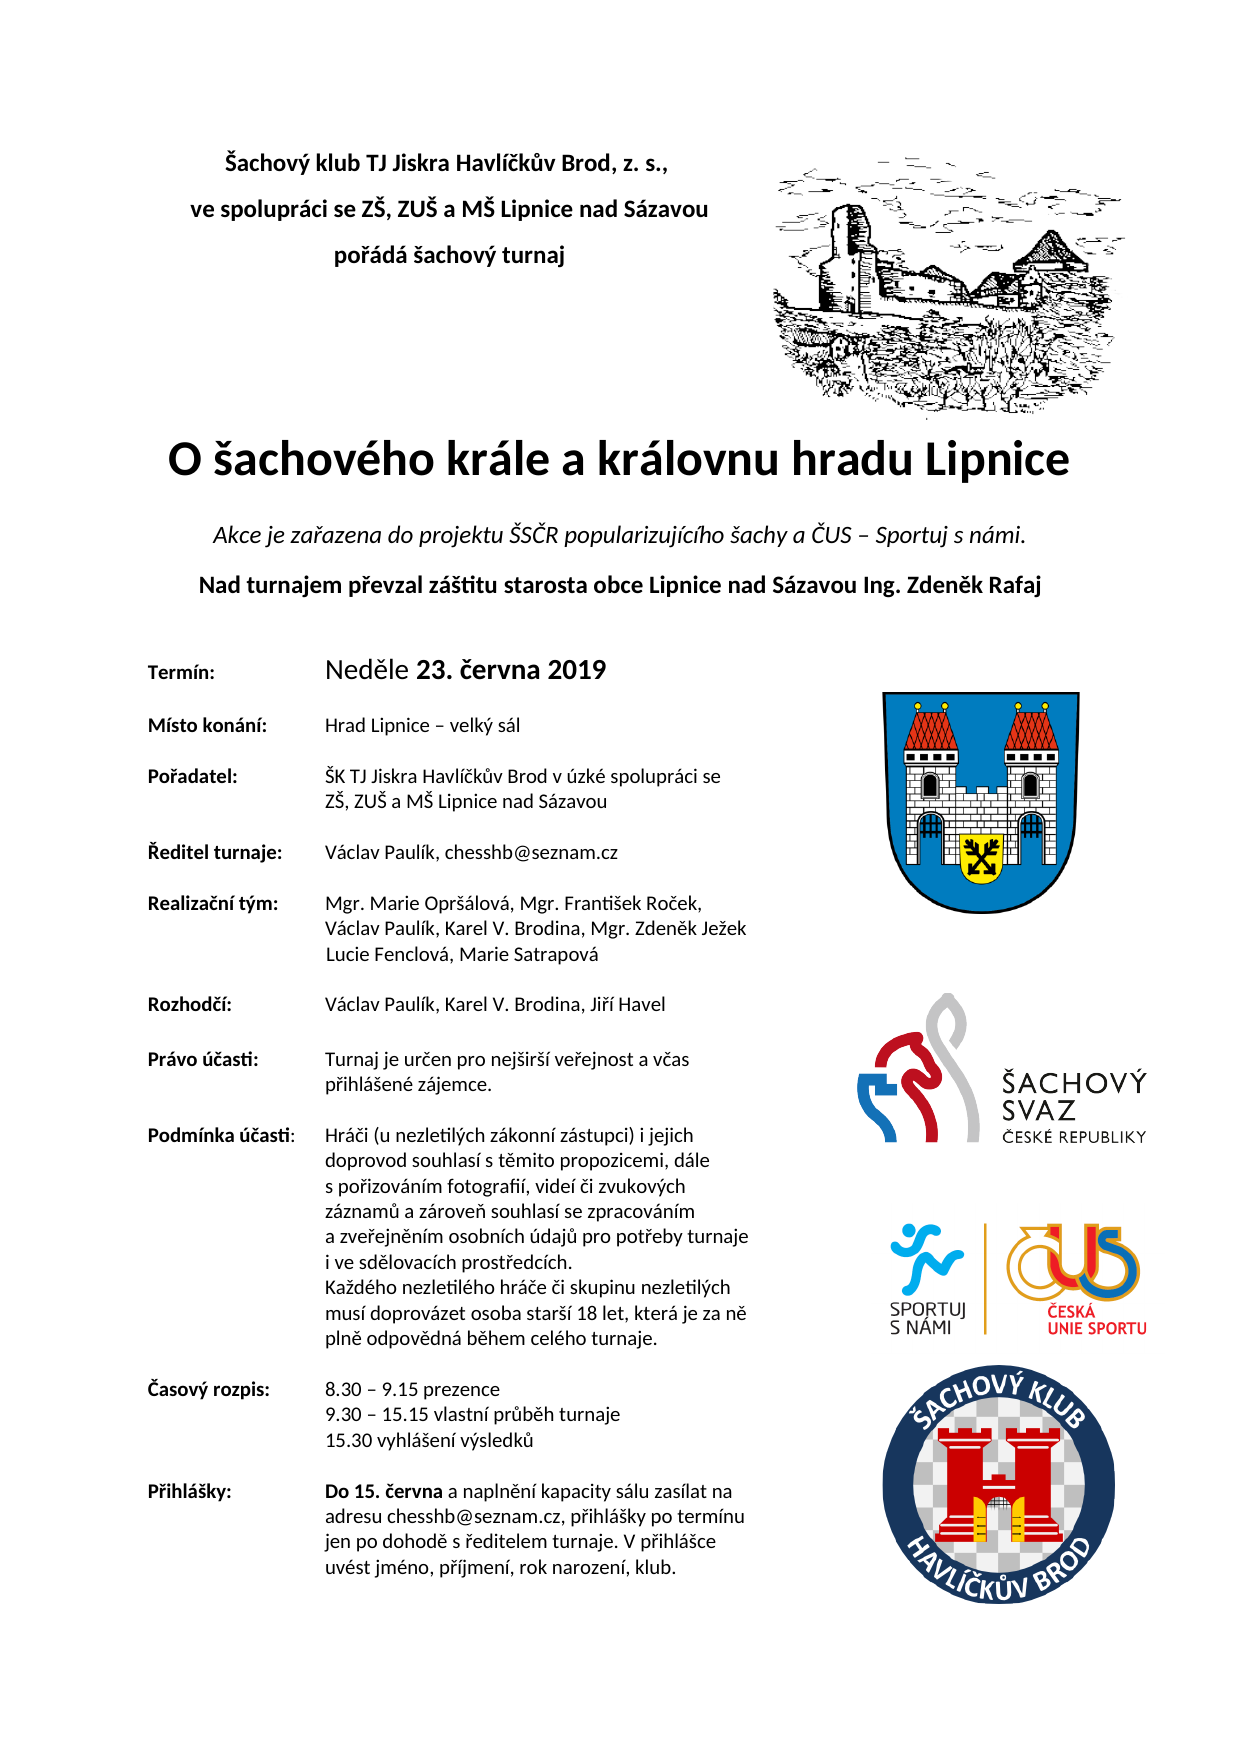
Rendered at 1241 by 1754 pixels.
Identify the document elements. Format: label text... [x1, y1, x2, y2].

text Podmínka účasti: Hráči (u nezletilých zákonní zástupci) i jejich doprovod souhlasí s těmito propozicemi, dále s pořizováním fotografií, videí či zvukových záznamů a zároveň souhlasí se zpracováním a zveřejněním osobních údajů pro potřeby turnaje i ve sdělovacích prostředcích. [148, 1122, 753, 1274]
text Nad turnajem převzal záštitu starosta obce Lipnice nad Sázavou Ing. Zdeněk Rafaj [148, 570, 1093, 600]
text Místo konání: Hrad Lipnice – velký sál [148, 712, 753, 737]
text Realizační tým: Mgr. Marie Opršálová, Mgr. František Roček, Václav Paulík, Karel V. Brodina, Mgr. Zdeněk Ježek [148, 890, 753, 941]
picture [882, 692, 1080, 914]
text 15.30 vyhlášení výsledků [148, 1427, 753, 1452]
text Přihlášky: Do 15. června a naplnění kapacity sálu zasílat na adresu chesshb@seznam.cz, přihlášky po termínu jen po dohodě s ředitelem turnaje. V přihlášce uvést jméno, příjmení, rok narození, klub. [148, 1478, 753, 1579]
text Rozhodčí: Václav Paulík, Karel V. Brodina, Jiří Havel [148, 992, 753, 1017]
text Šachový klub TJ Jiskra Havlíčkův Brod, z. s., ve spolupráci se ZŠ, ZUŠ a MŠ Lipnice nad Sázavou pořádá šachový turnaj [148, 148, 768, 269]
text Akce je zařazena do projektu ŠSČR popularizujícího šachy a ČUS – Sportuj s námi. [148, 519, 1093, 549]
text Ředitel turnaje: Václav Paulík, chesshb@seznam.cz [148, 839, 753, 864]
text Termín: Neděle 23. června 2019 [148, 651, 753, 687]
text Lucie Fenclová, Marie Satrapová [148, 941, 753, 966]
text Každého nezletilého hráče či skupinu nezletilých musí doprovázet osoba starší 18 let, která je za ně plně odpovědná během celého turnaje. [148, 1274, 753, 1351]
text O šachového krále a královnu hradu Lipnice [148, 366, 1093, 488]
text 9.30 – 15.15 vlastní průběh turnaje [148, 1402, 753, 1427]
picture [773, 147, 1128, 420]
picture [871, 1203, 1166, 1354]
text Pořadatel: ŠK TJ Jiskra Havlíčkův Brod v úzké spolupráci se ZŠ, ZUŠ a MŠ Lipnice nad Sázavou [148, 763, 753, 814]
text Časový rozpis: 8.30 – 9.15 prezence [148, 1376, 753, 1402]
text Právo účasti: Turnaj je určen pro nejširší veřejnost a včas přihlášené zájemce. [148, 1046, 753, 1097]
picture [852, 993, 1147, 1143]
picture [882, 1365, 1115, 1604]
